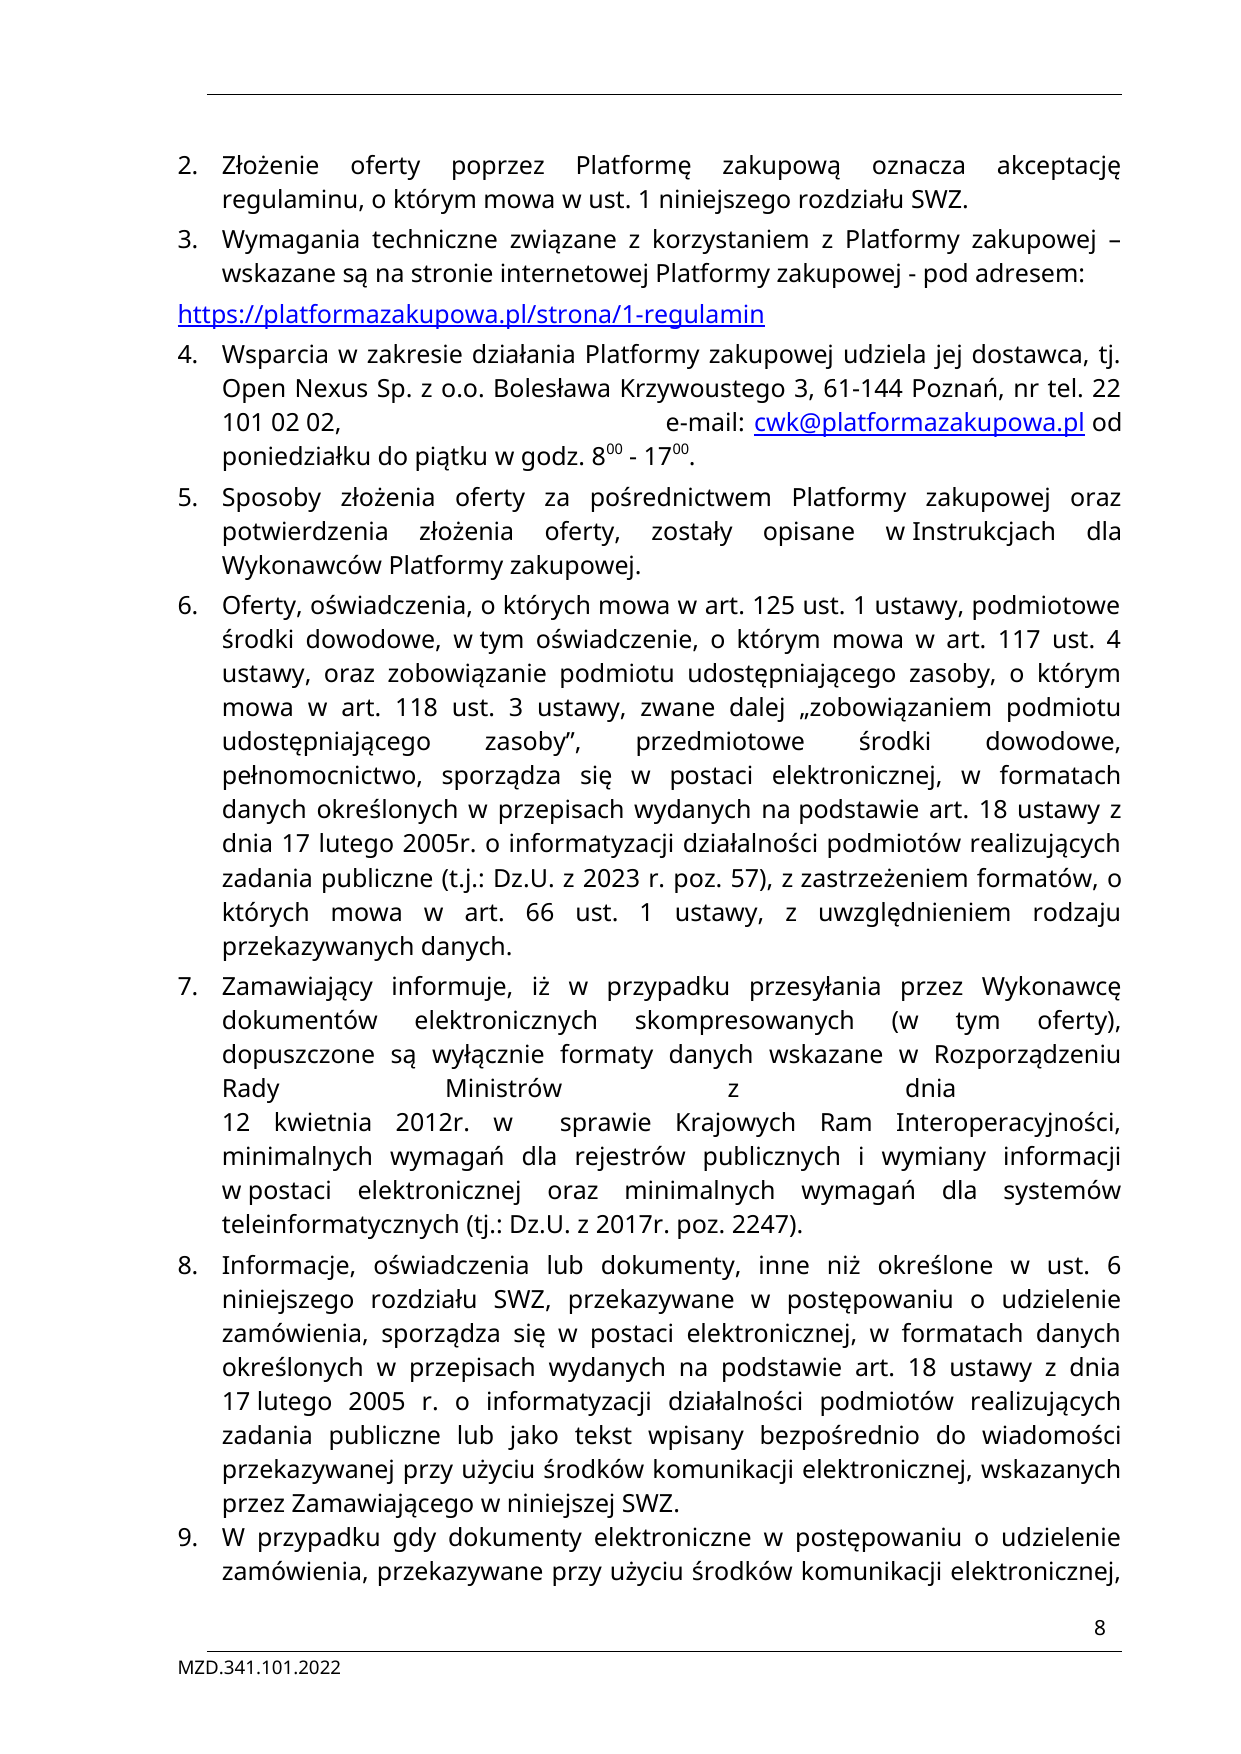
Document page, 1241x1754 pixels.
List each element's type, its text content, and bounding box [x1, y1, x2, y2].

list Zamawiający informuje, iż w przypadku przesyłania przez Wykonawcę dokumentów elektronicznych skompresowanych (w tym oferty), dopuszczone są wyłącznie formaty danych wskazane w Rozporządzeniu Rady Ministrów z dnia 12 kwietnia 2012r. w sprawie Krajowych Ram Interoperacyjności, minimalnych wymagań dla rejestrów publicznych i wymiany informacji w postaci elektronicznej oraz minimalnych wymagań dla systemów teleinformatycznych (tj.: Dz.U. z 2017r. poz. 2247). [177, 969, 1122, 1241]
list Sposoby złożenia oferty za pośrednictwem Platformy zakupowej oraz potwierdzenia złożenia oferty, zostały opisane w Instrukcjach dla Wykonawców Platformy zakupowej. [177, 479, 1122, 581]
list Złożenie oferty poprzez Platformę zakupową oznacza akceptację regulaminu, o którym mowa w ust. 1 niniejszego rozdziału SWZ. [177, 148, 1122, 216]
list Wsparcia w zakresie działania Platformy zakupowej udziela jej dostawca, tj. Open Nexus Sp. z o.o. Bolesława Krzywoustego 3, 61-144 Poznań, nr tel. 22 101 02 02, e-mail: cwk@platformazakupowa.pl od poniedziałku do piątku w godz. 800 - 1700. [177, 337, 1122, 473]
list Informacje, oświadczenia lub dokumenty, inne niż określone w ust. 6 niniejszego rozdziału SWZ, przekazywane w postępowaniu o udzielenie zamówienia, sporządza się w postaci elektronicznej, w formatach danych określonych w przepisach wydanych na podstawie art. 18 ustawy z dnia 17 lutego 2005 r. o informatyzacji działalności podmiotów realizujących zadania publiczne lub jako tekst wpisany bezpośrednio do wiadomości przekazywanej przy użyciu środków komunikacji elektronicznej, wskazanych przez Zamawiającego w niniejszej SWZ. [177, 1247, 1122, 1520]
list Wymagania techniczne związane z korzystaniem z Platformy zakupowej – wskazane są na stronie internetowej Platformy zakupowej - pod adresem: [177, 222, 1122, 290]
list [177, 1520, 1122, 1588]
list https://platformazakupowa.pl/strona/1-regulamin [177, 296, 1122, 331]
list Oferty, oświadczenia, o których mowa w art. 125 ust. 1 ustawy, podmiotowe środki dowodowe, w tym oświadczenie, o którym mowa w art. 117 ust. 4 ustawy, oraz zobowiązanie podmiotu udostępniającego zasoby, o którym mowa w art. 118 ust. 3 ustawy, zwane dalej „zobowiązaniem podmiotu udostępniającego zasoby”, przedmiotowe środki dowodowe, pełnomocnictwo, sporządza się w postaci elektronicznej, w formatach danych określonych w przepisach wydanych na podstawie art. 18 ustawy z dnia 17 lutego 2005r. o informatyzacji działalności podmiotów realizujących zadania publiczne (t.j.: Dz.U. z 2023 r. poz. 57), z zastrzeżeniem formatów, o których mowa w art. 66 ust. 1 ustawy, z uwzględnieniem rodzaju przekazywanych danych. [177, 588, 1122, 962]
